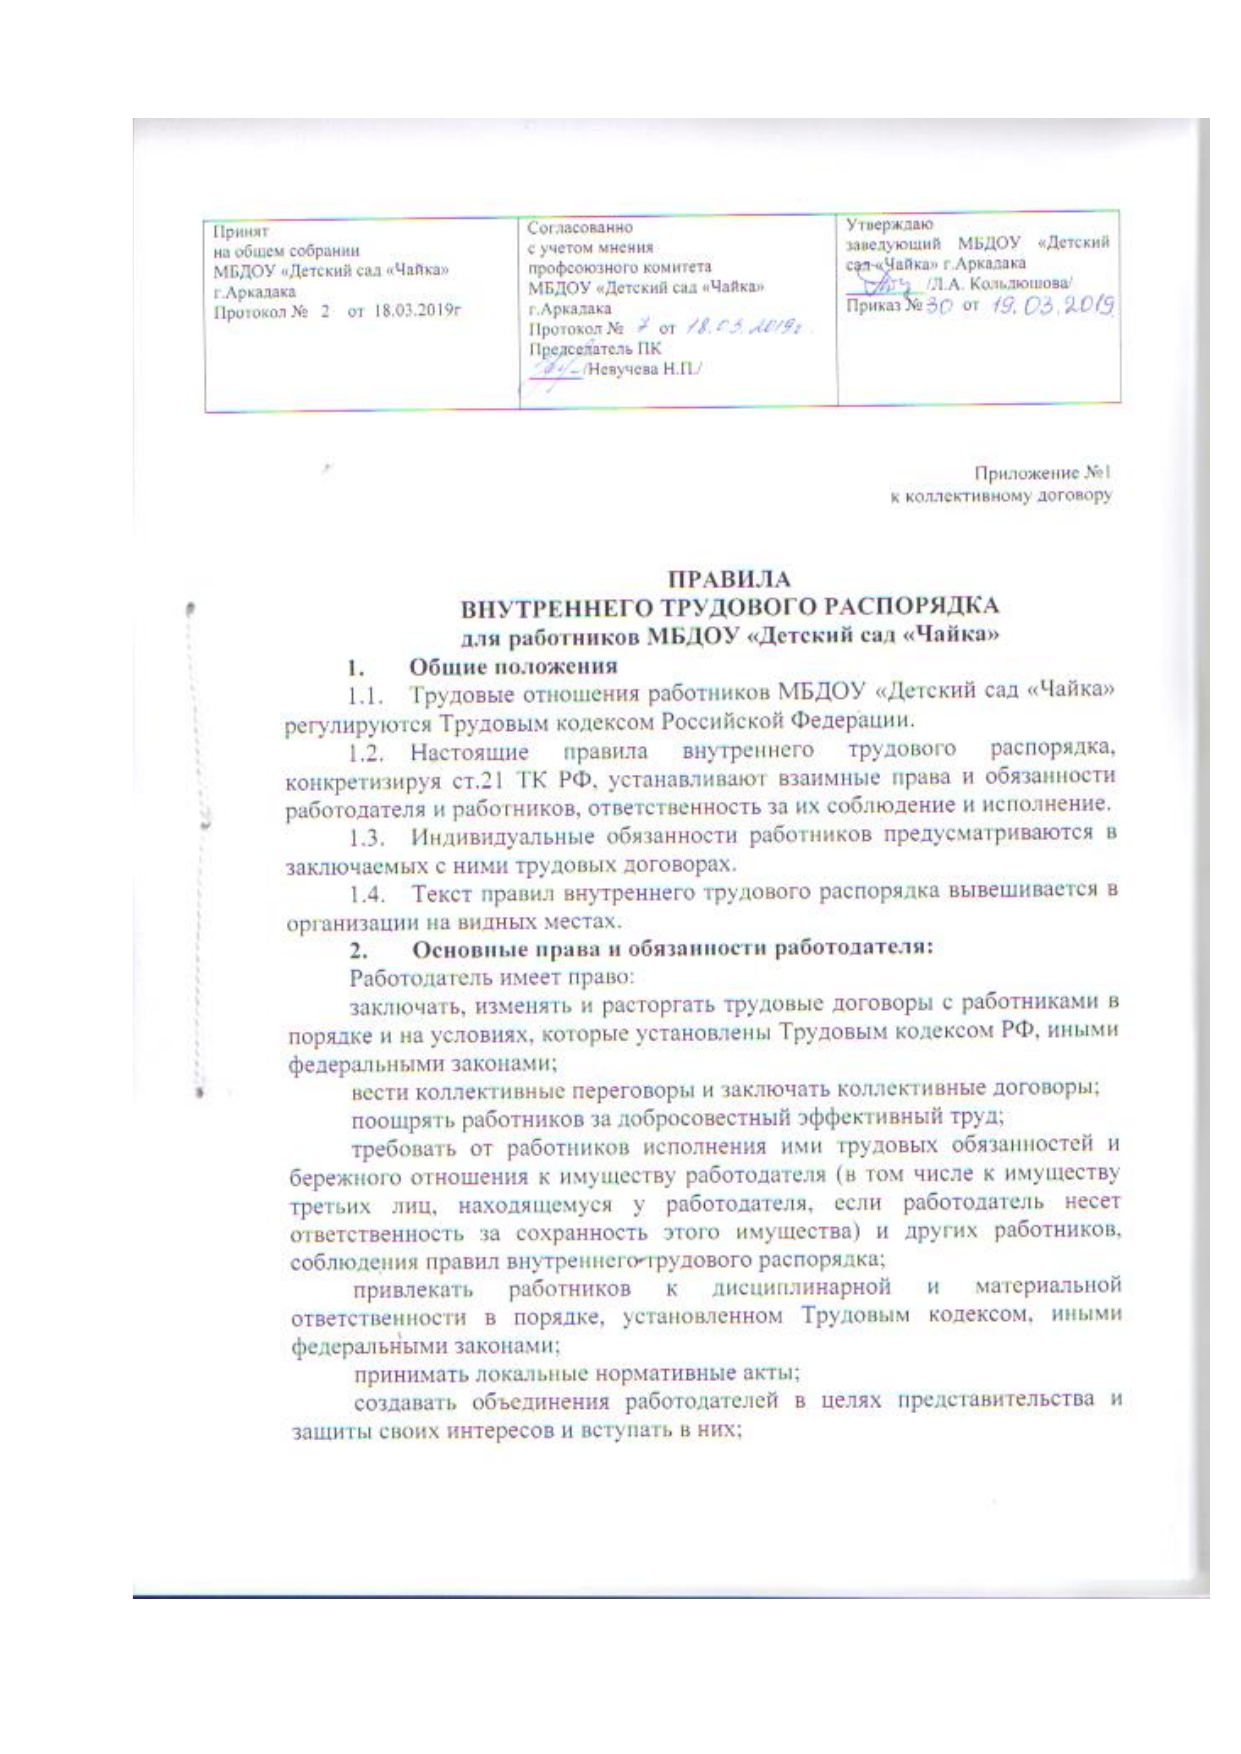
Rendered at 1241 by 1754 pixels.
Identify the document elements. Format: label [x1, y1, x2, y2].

picture [132, 118, 1210, 1599]
